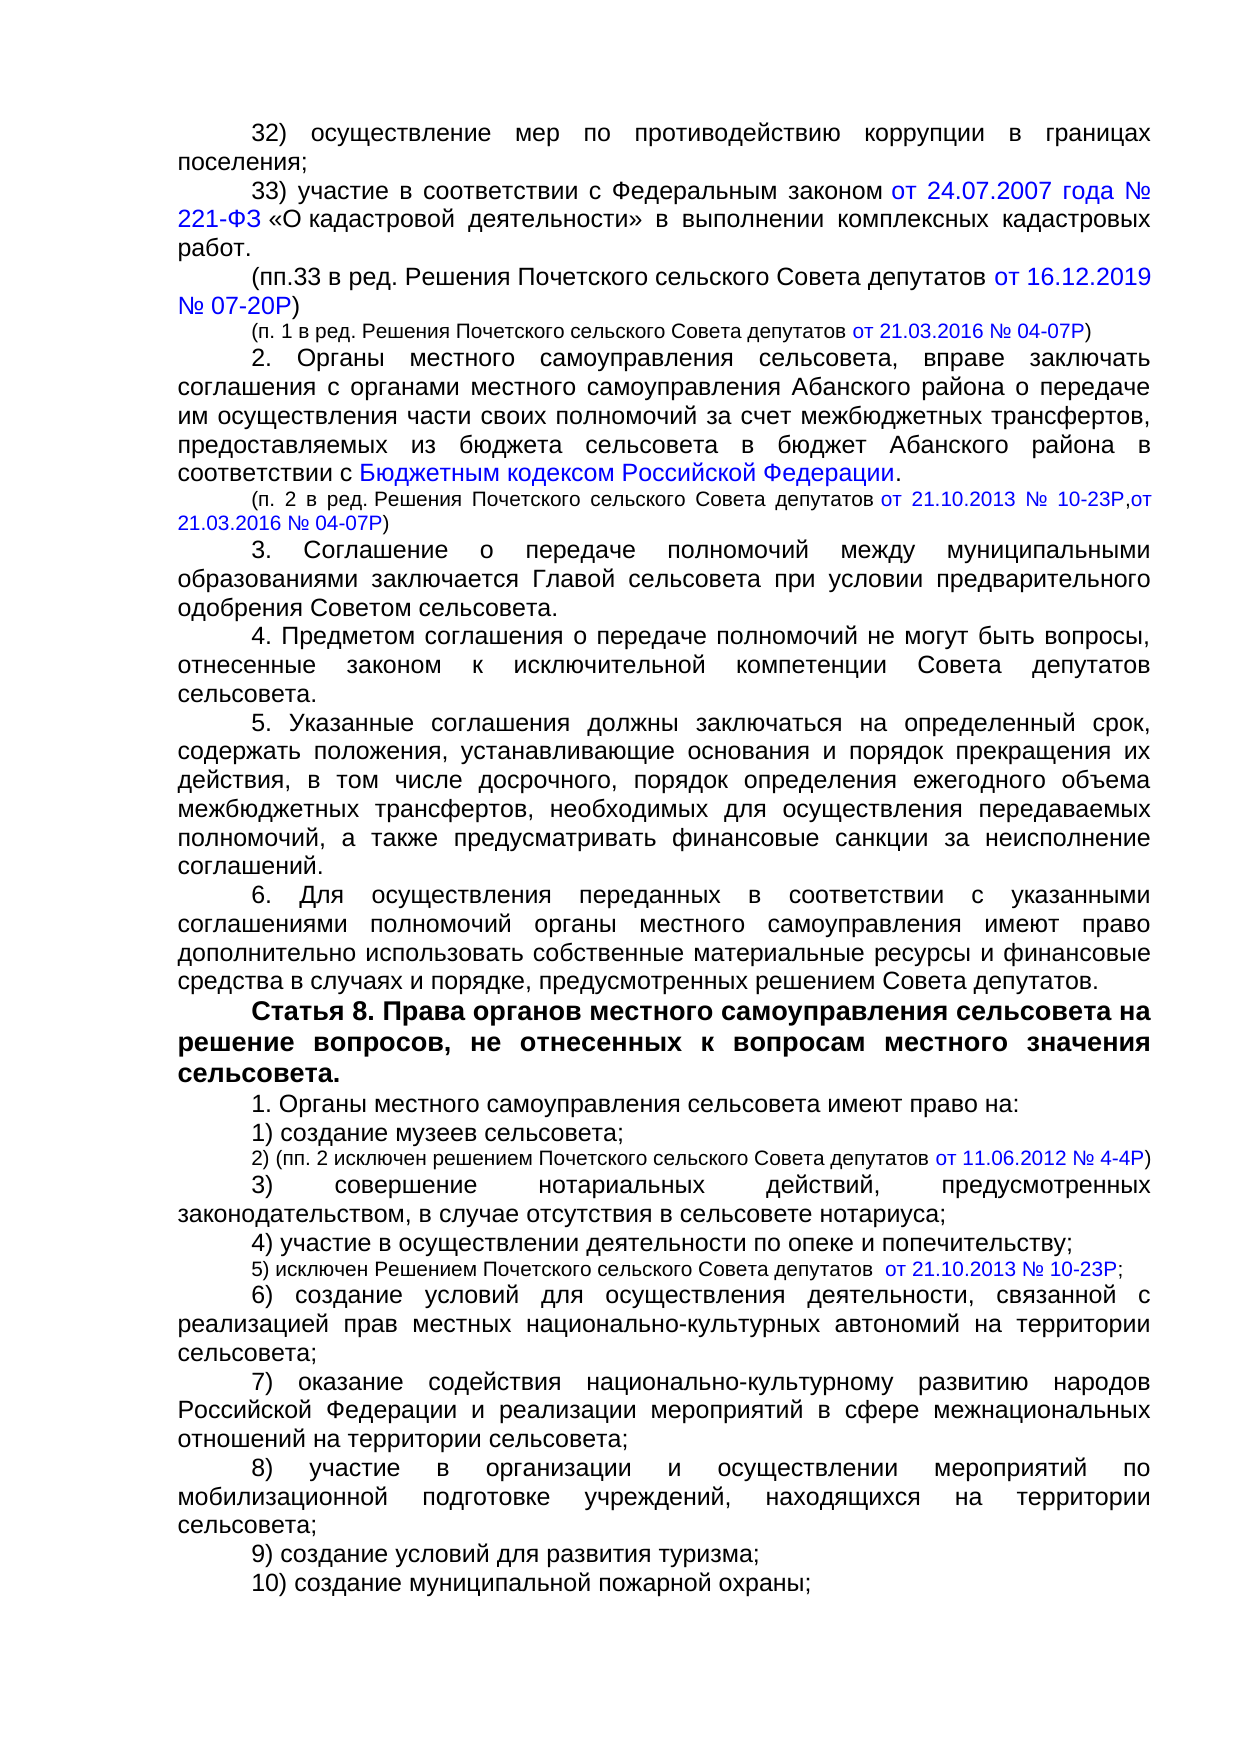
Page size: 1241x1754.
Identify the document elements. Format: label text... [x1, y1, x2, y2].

text 3) совершение нотариальных действий, предусмотренных законодательством, в случае отсутствия в сельсовете нотариуса; [177, 1170, 1152, 1228]
text (п. 2 в ред. Решения Почетского сельского Совета депутатов от 21.10.2013 № 10-23Р,от 21.03.2016 № 04-07Р) [177, 487, 1152, 535]
text 3. Соглашение о передаче полномочий между муниципальными образованиями заключается Главой сельсовета при условии предварительного одобрения Советом сельсовета. [177, 535, 1152, 621]
text 10) создание муниципальной пожарной охраны; [177, 1568, 1152, 1597]
text 33) участие в соответствии с Федеральным законом от 24.07.2007 года № 221-ФЗ «О кадастровой деятельности» в выполнении комплексных кадастровых работ. [177, 176, 1152, 262]
text 2. Органы местного самоуправления сельсовета, вправе заключать соглашения с органами местного самоуправления Абанского района о передаче им осуществления части своих полномочий за счет межбюджетных трансфертов, предоставляемых из бюджета сельсовета в бюджет Абанского района в соответствии с Бюджетным кодексом Российской Федерации. [177, 343, 1152, 487]
text 7) оказание содействия национально-культурному развитию народов Российской Федерации и реализации мероприятий в сфере межнациональных отношений на территории сельсовета; [177, 1367, 1152, 1453]
text 2) (пп. 2 исключен решением Почетского сельского Совета депутатов от 11.06.2012 № 4-4Р) [177, 1146, 1152, 1170]
text 32) осуществление мер по противодействию коррупции в границах поселения; [177, 118, 1152, 176]
text (пп.33 в ред. Решения Почетского сельского Совета депутатов от 16.12.2019 № 07-20Р) [177, 262, 1152, 319]
text 1. Органы местного самоуправления сельсовета имеют право на: [177, 1089, 1152, 1117]
text 4. Предметом соглашения о передаче полномочий не могут быть вопросы, отнесенные законом к исключительной компетенции Совета депутатов сельсовета. [177, 621, 1152, 707]
text Статья 8. Права органов местного самоуправления сельсовета на решение вопросов, не отнесенных к вопросам местного значения сельсовета. [177, 995, 1152, 1089]
text 6) создание условий для осуществления деятельности, связанной с реализацией прав местных национально-культурных автономий на территории сельсовета; [177, 1280, 1152, 1367]
text 4) участие в осуществлении деятельности по опеке и попечительству; [177, 1228, 1152, 1256]
text 5) исключен Решением Почетского сельского Совета депутатов от 21.10.2013 № 10-23Р; [177, 1256, 1152, 1280]
text 6. Для осуществления переданных в соответствии с указанными соглашениями полномочий органы местного самоуправления имеют право дополнительно использовать собственные материальные ресурсы и финансовые средства в случаях и порядке, предусмотренных решением Совета депутатов. [177, 880, 1152, 995]
text 9) создание условий для развития туризма; [177, 1539, 1152, 1568]
text (п. 1 в ред. Решения Почетского сельского Совета депутатов от 21.03.2016 № 04-07Р) [177, 319, 1152, 343]
text 5. Указанные соглашения должны заключаться на определенный срок, содержать положения, устанавливающие основания и порядок прекращения их действия, в том числе досрочного, порядок определения ежегодного объема межбюджетных трансфертов, необходимых для осуществления передаваемых полномочий, а также предусматривать финансовые санкции за неисполнение соглашений. [177, 707, 1152, 880]
text 8) участие в организации и осуществлении мероприятий по мобилизационной подготовке учреждений, находящихся на территории сельсовета; [177, 1453, 1152, 1539]
text 1) создание музеев сельсовета; [177, 1117, 1152, 1146]
